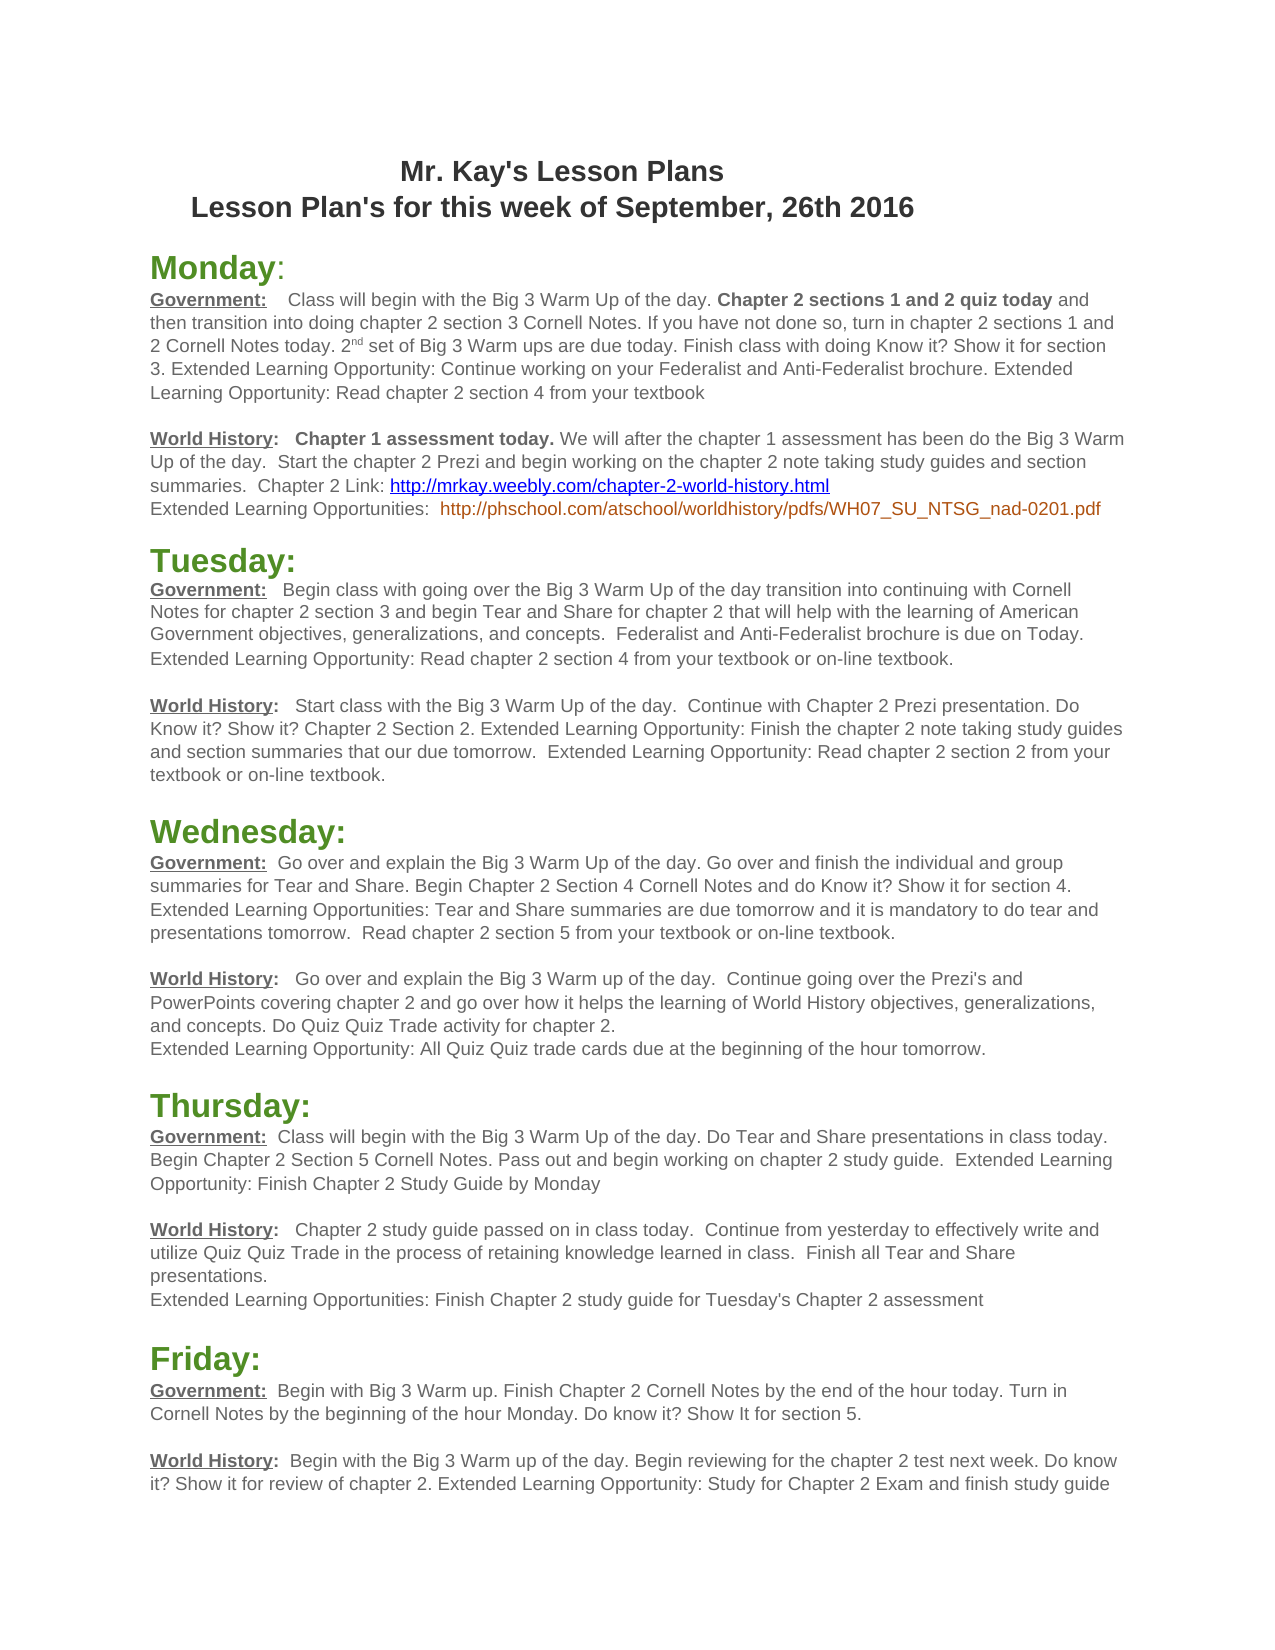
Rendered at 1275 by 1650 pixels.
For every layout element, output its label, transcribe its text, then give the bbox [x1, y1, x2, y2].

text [150, 1335, 1125, 1494]
subtitle Extended Learning Opportunity: Read chapter 2 section 4 from your textbook or on-line textbook. World History: Start class with the Big 3 Warm Up of the day. Continue with Chapter 2 Prezi presentation. Do Know it? Show it? Chapter 2 Section 2. Extended Learning Opportunity: Finish the chapter 2 note taking study guides and section summaries that our due tomorrow. Extended Learning Opportunity: Read chapter 2 section 2 from your textbook or on-line textbook. Wednesday: Government: Go over and explain the Big 3 Warm Up of the day. Go over and finish the individual and group summaries for Tear and Share. Begin Chapter 2 Section 4 Cornell Notes and do Know it? Show it for section 4. Extended Learning Opportunities: Tear and Share summaries are due tomorrow and it is mandatory to do tear and presentations tomorrow. Read chapter 2 section 5 from your textbook or on-line textbook. World History: Go over and explain the Big 3 Warm up of the day. Continue going over the Prezi's and PowerPoints covering chapter 2 and go over how it helps the learning of World History objectives, generalizations, and concepts. Do Quiz Quiz Trade activity for chapter 2. Extended Learning Opportunity: All Quiz Quiz trade cards due at the beginning of the hour tomorrow. Thursday: Government: Class will begin with the Big 3 Warm Up of the day. Do Tear and Share presentations in class today. Begin Chapter 2 Section 5 Cornell Notes. Pass out and begin working on chapter 2 study guide. Extended Learning Opportunity: Finish Chapter 2 Study Guide by Monday World History: Chapter 2 study guide passed on in class today. Continue from yesterday to effectively write and utilize Quiz Quiz Trade in the process of retaining knowledge learned in class. Finish all Tear and Share presentations. Extended Learning Opportunities: Finish Chapter 2 study guide for Tuesday's Chapter 2 assessment [150, 648, 1125, 1333]
subtitle Extended Learning Opportunities: http://phschool.com/atschool/worldhistory/pdfs/WH07_SU_NTSG_nad-0201.pdf Tuesday: Government: Begin class with going over the Big 3 Warm Up of the day transition into continuing with Cornell Notes for chapter 2 section 3 and begin Tear and Share for chapter 2 that will help with the learning of American Government objectives, generalizations, and concepts. Federalist and Anti-Federalist brochure is due on Today. [150, 498, 1125, 644]
subtitle Mr. Kay's Lesson Plans Lesson Plan's for this week of September, 26th 2016 Monday: Government: Class will begin with the Big 3 Warm Up of the day. Chapter 2 sections 1 and 2 quiz today and then transition into doing chapter 2 section 3 Cornell Notes. If you have not done so, turn in chapter 2 sections 1 and 2 Cornell Notes today. 2nd set of Big 3 Warm ups are due today. Finish class with doing Know it? Show it for section 3. Extended Learning Opportunity: Continue working on your Federalist and Anti-Federalist brochure. Extended Learning Opportunity: Read chapter 2 section 4 from your textbook World History: Chapter 1 assessment today. We will after the chapter 1 assessment has been do the Big 3 Warm Up of the day. Start the chapter 2 Prezi and begin working on the chapter 2 note taking study guides and section summaries. Chapter 2 Link: http://mrkay.weebly.com/chapter-2-world-history.html [150, 154, 1125, 496]
